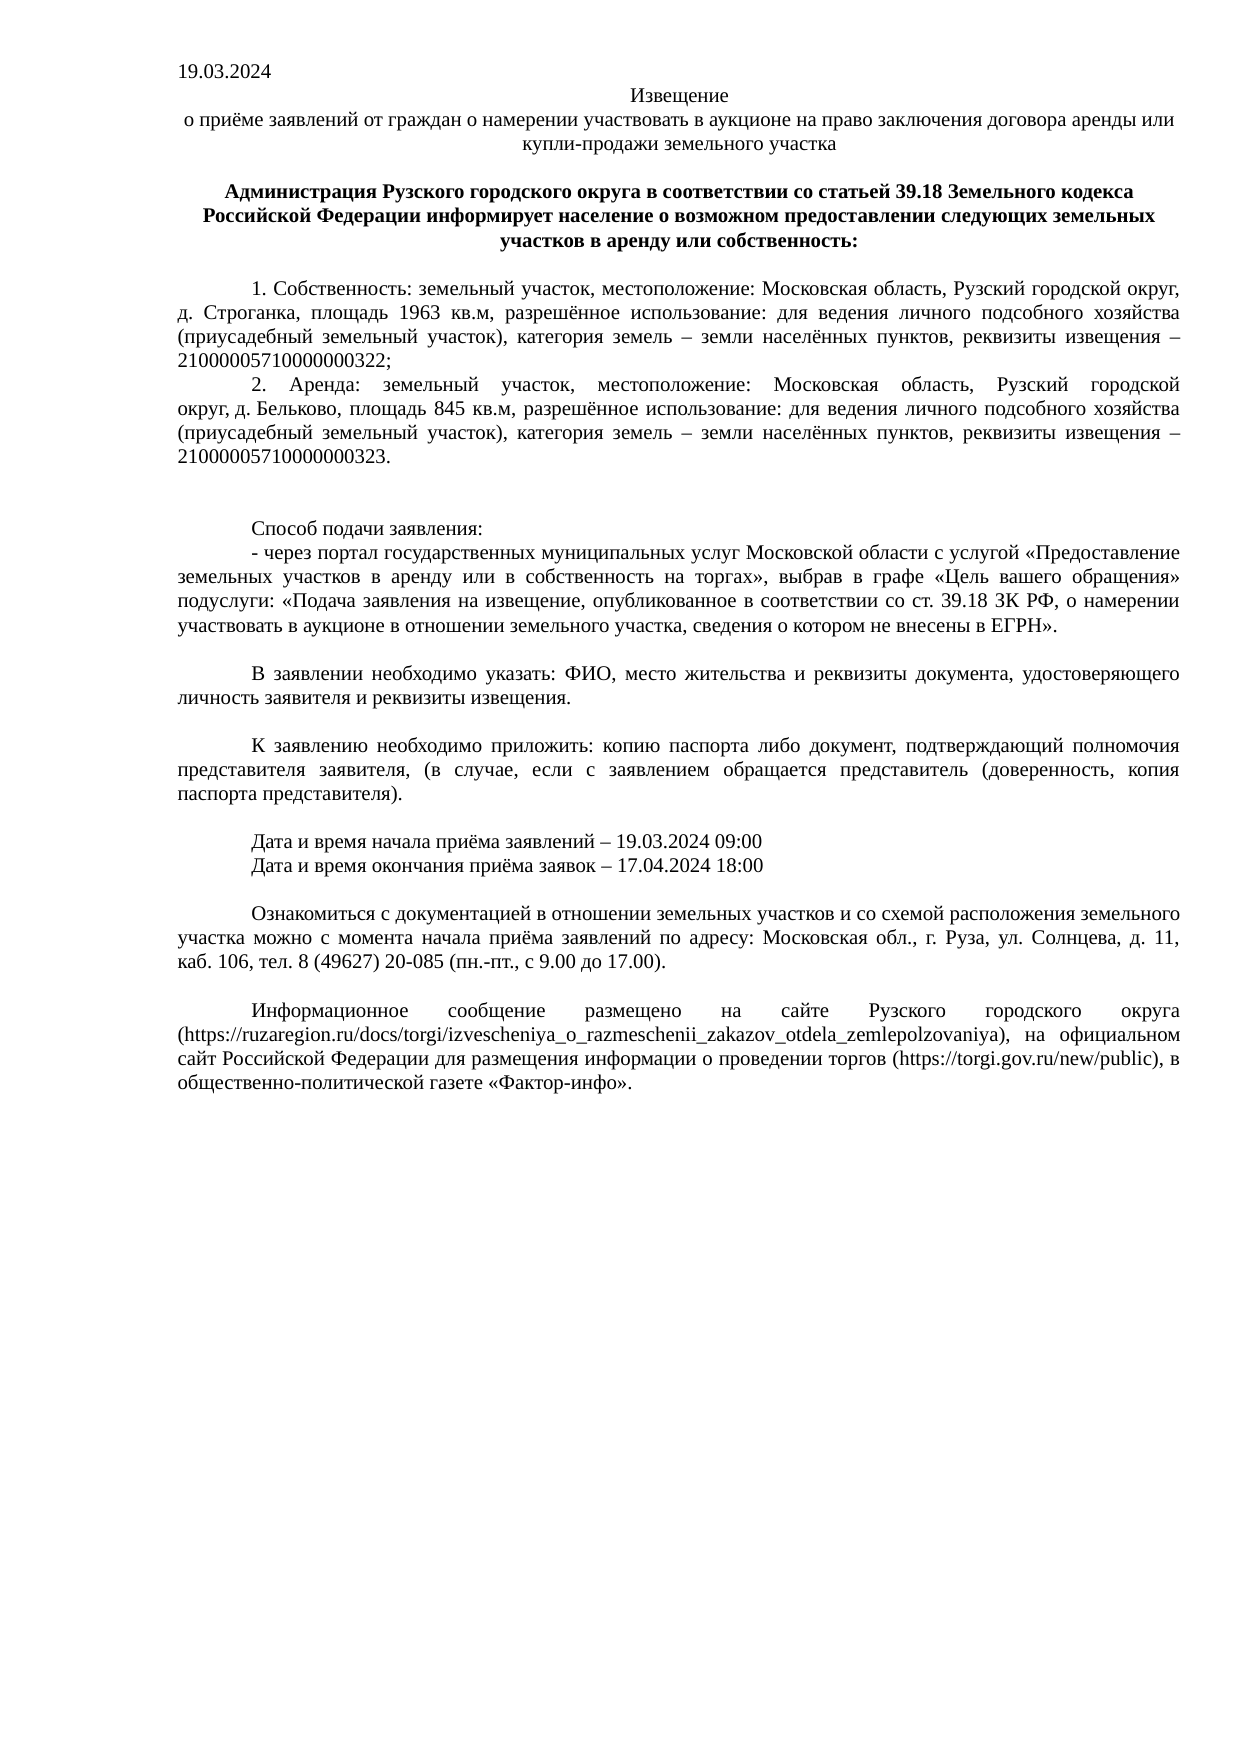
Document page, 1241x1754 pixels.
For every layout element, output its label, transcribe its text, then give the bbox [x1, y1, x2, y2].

text Ознакомиться с документацией в отношении земельных участков и со схемой расположения земельного участка можно с момента начала приёма заявлений по адресу: Московская обл., г. Руза, ул. Солнцева, д. 11, каб. 106, тел. 8 (49627) 20-085 (пн.-пт., с 9.00 до 17.00). [177, 901, 1181, 973]
text о приёме заявлений от граждан о намерении участвовать в аукционе на право заключения договора аренды или купли-продажи земельного участка [177, 107, 1181, 155]
text К заявлению необходимо приложить: копию паспорта либо документ, подтверждающий полномочия представителя заявителя, (в случае, если с заявлением обращается представитель (доверенность, копия паспорта представителя). [177, 733, 1181, 805]
text Информационное сообщение размещено на сайте Рузского городского округа (https://ruzaregion.ru/docs/torgi/izvescheniya_o_razmeschenii_zakazov_otdela_zemlepolzovaniya), на официальном сайт Российской Федерации для размещения информации о проведении торгов (https://torgi.gov.ru/new/public), в общественно-политической газете «Фактор-инфо». [177, 997, 1181, 1094]
text Администрация Рузского городского округа в соответствии со статьей 39.18 Земельного кодекса Российской Федерации информирует население о возможном предоставлении следующих земельных участков в аренду или собственность: [177, 179, 1181, 252]
text 1. Собственность: земельный участок, местоположение: Московская область, Рузский городской округ, д. Строганка, площадь 1963 кв.м, разрешённое использование: для ведения личного подсобного хозяйства (приусадебный земельный участок), категория земель – земли населённых пунктов, реквизиты извещения – 21000005710000000322; [177, 276, 1181, 372]
text Дата и время окончания приёма заявок – 17.04.2024 18:00 [177, 853, 1181, 877]
text Дата и время начала приёма заявлений – 19.03.2024 09:00 [177, 829, 1181, 853]
text В заявлении необходимо указать: ФИО, место жительства и реквизиты документа, удостоверяющего личность заявителя и реквизиты извещения. [177, 661, 1181, 709]
text Извещение [177, 83, 1181, 107]
text 2. Аренда: земельный участок, местоположение: Московская область, Рузский городской округ, д. Бельково, площадь 845 кв.м, разрешённое использование: для ведения личного подсобного хозяйства (приусадебный земельный участок), категория земель – земли населённых пунктов, реквизиты извещения – 21000005710000000323. [177, 372, 1181, 468]
text Способ подачи заявления: [177, 516, 1181, 540]
text - через портал государственных муниципальных услуг Московской области с услугой «Предоставление земельных участков в аренду или в собственность на торгах», выбрав в графе «Цель вашего обращения» подуслуги: «Подача заявления на извещение, опубликованное в соответствии со ст. 39.18 ЗК РФ, о намерении участвовать в аукционе в отношении земельного участка, сведения о котором не внесены в ЕГРН». [177, 540, 1181, 637]
text 19.03.2024 [177, 59, 1181, 83]
